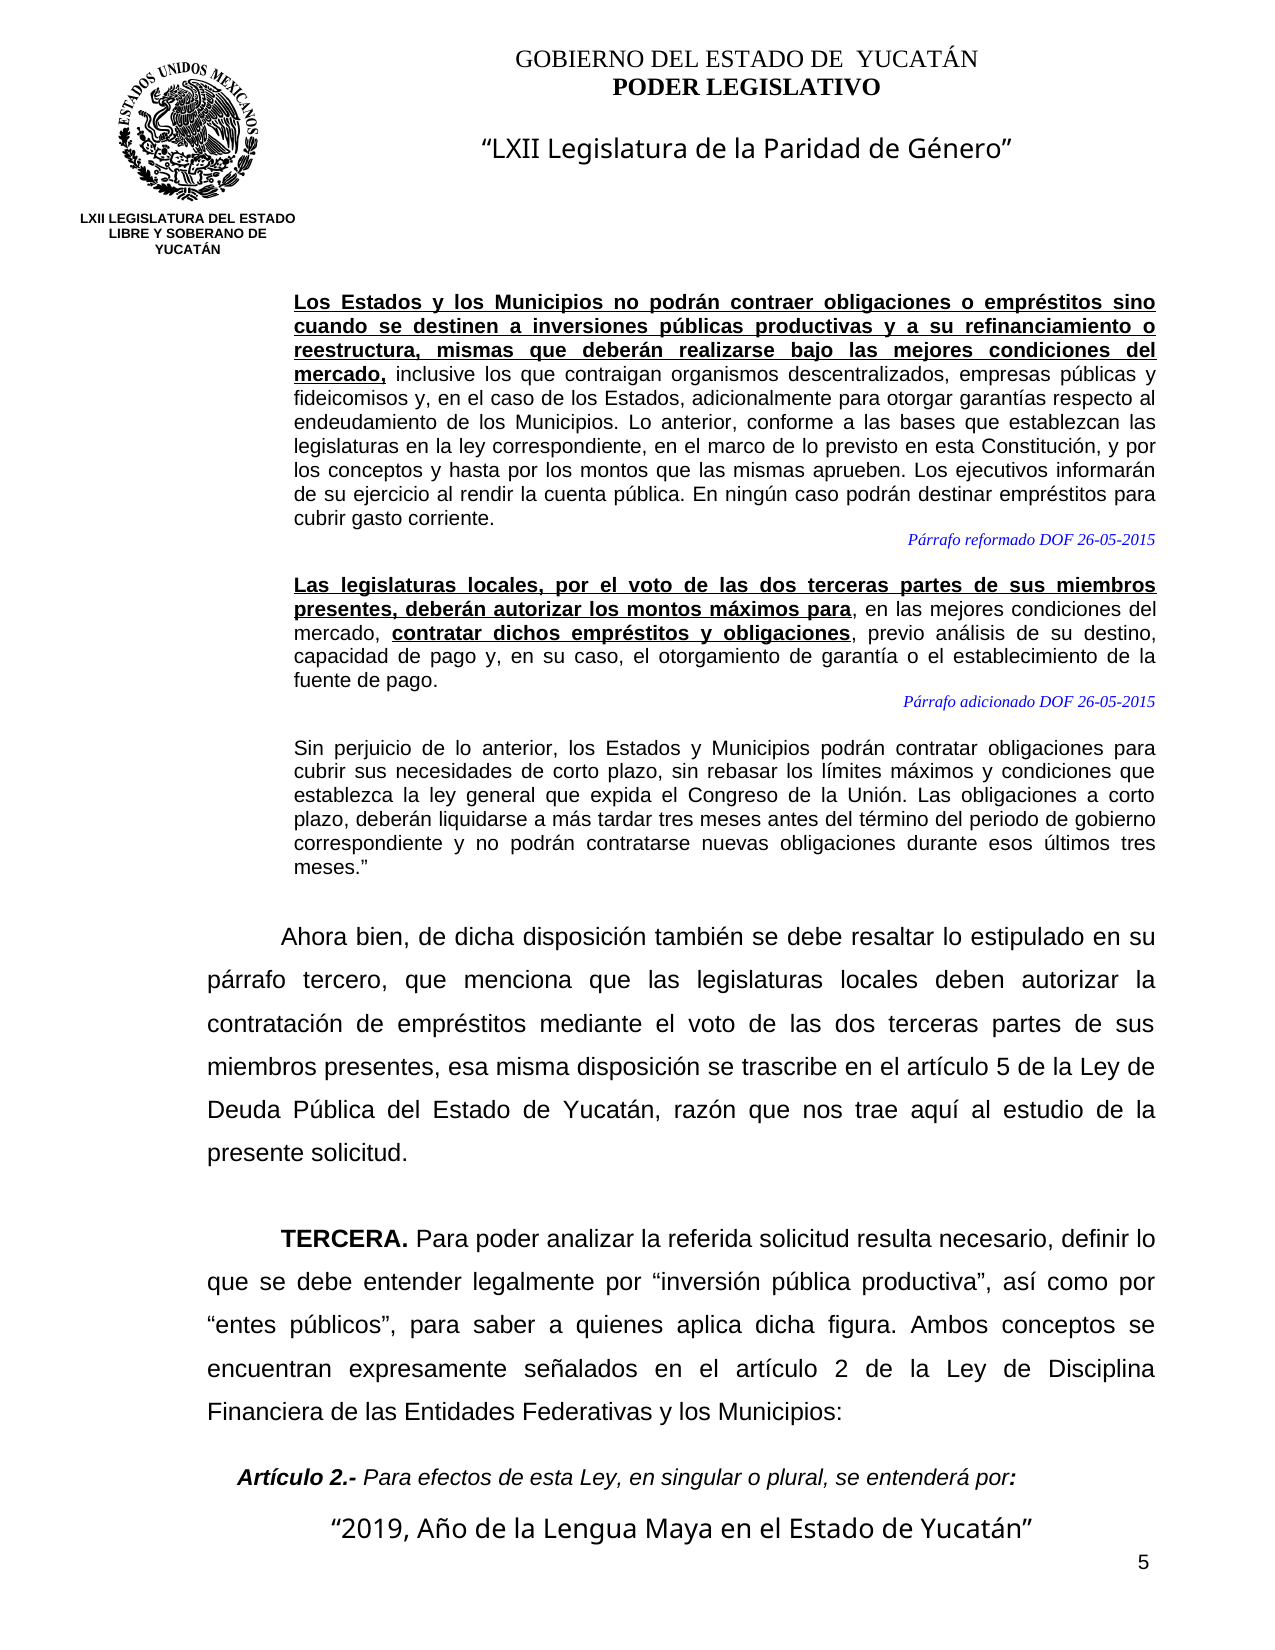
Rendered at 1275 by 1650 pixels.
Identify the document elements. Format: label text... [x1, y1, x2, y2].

text Los Estados y los Municipios no podrán contraer obligaciones o empréstitos sino cuando se destinen a inversiones públicas productivas y a su refinanciamiento o reestructura, mismas que deberán realizarse bajo las mejores condiciones del mercado, inclusive los que contraigan organismos descentralizados, empresas públicas y fideicomisos y, en el caso de los Estados, adicionalmente para otorgar garantías respecto al endeudamiento de los Municipios. Lo anterior, conforme a las bases que establezcan las legislaturas en la ley correspondiente, en el marco de lo previsto en esta Constitución, y por los conceptos y hasta por los montos que las mismas aprueben. Los ejecutivos informarán de su ejercicio al rendir la cuenta pública. En ningún caso podrán destinar empréstitos para cubrir gasto corriente. [293, 360, 1157, 529]
text Los Estados y los Municipios no podrán contraer obligaciones o empréstitos sino cuando se destinen a inversiones públicas productivas y a su refinanciamiento o reestructura, mismas que deberán realizarse bajo las mejores condiciones del mercado, inclusive los que contraigan organismos descentralizados, empresas públicas y fideicomisos y, en el caso de los Estados, adicionalmente para otorgar garantías respecto al endeudamiento de los Municipios. Lo anterior, conforme a las bases que establezcan las legislaturas en la ley correspondiente, en el marco de lo previsto en esta Constitución, y por los conceptos y hasta por los montos que las mismas aprueben. Los ejecutivos informarán de su ejercicio al rendir la cuenta pública. En ningún caso podrán destinar empréstitos para cubrir gasto corriente. [293, 290, 1157, 359]
text Artículo 2.- Para efectos de esta Ley, en singular o plural, se entenderá por: [207, 1464, 1157, 1490]
text Párrafo adicionado DOF 26-05-2015 [207, 692, 1157, 711]
text Sin perjuicio de lo anterior, los Estados y Municipios podrán contratar obligaciones para cubrir sus necesidades de corto plazo, sin rebasar los límites máximos y condiciones que establezca la ley general que expida el Congreso de la Unión. Las obligaciones a corto plazo, deberán liquidarse a más tardar tres meses antes del término del periodo de gobierno correspondiente y no podrán contratarse nuevas obligaciones durante esos últimos tres meses.” [293, 735, 1157, 879]
text Las legislaturas locales, por el voto de las dos terceras partes de sus miembros presentes, deberán autorizar los montos máximos para, en las mejores condiciones del mercado, contratar dichos empréstitos y obligaciones, previo análisis de su destino, capacidad de pago y, en su caso, el otorgamiento de garantía o el establecimiento de la fuente de pago. [293, 594, 1157, 692]
picture [84, 28, 292, 235]
text TERCERA. Para poder analizar la referida solicitud resulta necesario, definir lo que se debe entender legalmente por “inversión pública productiva”, así como por “entes públicos”, para saber a quienes aplica dicha figura. Ambos conceptos se encuentran expresamente señalados en el artículo 2 de la Ley de Disciplina Financiera de las Entidades Federativas y los Municipios: [207, 1224, 1157, 1425]
text Ahora bien, de dicha disposición también se debe resaltar lo estipulado en su párrafo tercero, que menciona que las legislaturas locales deben autorizar la contratación de empréstitos mediante el voto de las dos terceras partes de sus miembros presentes, esa misma disposición se trascribe en el artículo 5 de la Ley de Deuda Pública del Estado de Yucatán, razón que nos trae aquí al estudio de la presente solicitud. [207, 922, 1157, 1167]
text Párrafo reformado DOF 26-05-2015 [207, 529, 1157, 548]
